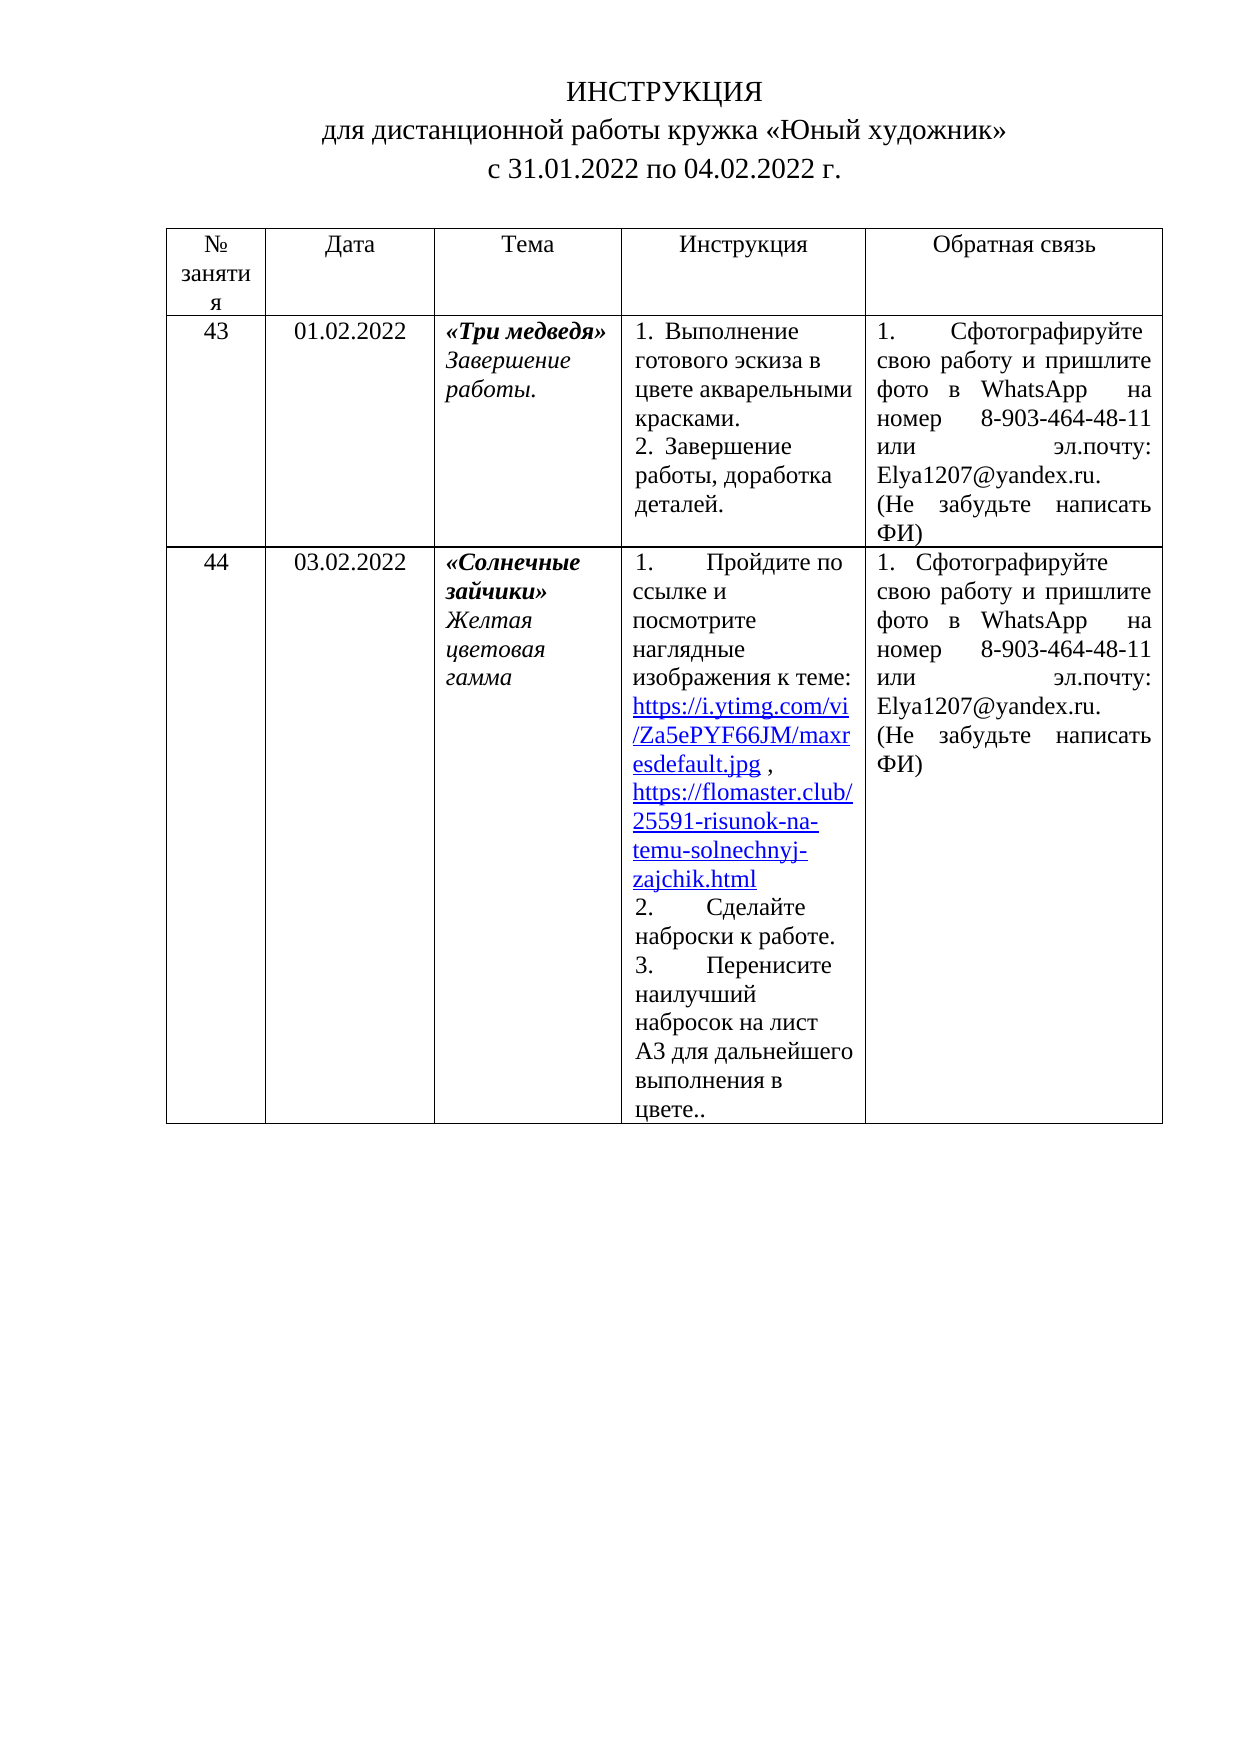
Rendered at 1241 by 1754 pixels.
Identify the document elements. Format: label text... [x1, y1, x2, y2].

text с 31.01.2022 по 04.02.2022 г. [177, 151, 1152, 184]
table_cell 43 [167, 316, 265, 546]
table_cell Сфотографируйте свою работу и пришлите фото в WhatsApp на номер 8-903-464-48-11 или эл.почту: Elya1207@yandex.ru. (Не забудьте написать ФИ) [866, 316, 1162, 546]
table_cell 03.02.2022 [266, 548, 434, 1122]
table_cell 01.02.2022 [266, 316, 434, 546]
table_cell «Три медведя» Завершение работы. [435, 316, 621, 546]
table_header № занятия [167, 229, 265, 315]
table_cell Сфотографируйте свою работу и пришлите фото в WhatsApp на номер 8-903-464-48-11 или эл.почту: Elya1207@yandex.ru. (Не забудьте написать ФИ) [866, 548, 1162, 1122]
table_header Обратная связь [866, 229, 1162, 315]
table_header Тема [435, 229, 621, 315]
text для дистанционной работы кружка «Юный художник» [177, 112, 1152, 146]
table_header Дата [266, 229, 434, 315]
table_cell 44 [167, 548, 265, 1122]
table_header Инструкция [622, 229, 865, 315]
table_cell «Солнечные зайчики» Желтая цветовая гамма [435, 548, 621, 1122]
table_cell Пройдите по ссылке и посмотрите наглядные изображения к теме: https://i.ytimg.com/vi/Za5ePYF66JM/maxresdefault.jpg , https://flomaster.club/25591-risunok-na-temu-solnechnyj-zajchik.html Сделайте наброски к работе. Перенисите наилучший набросок на лист А3 для дальнейшего выполнения в цвете.. [622, 548, 865, 1122]
text ИНСТРУКЦИЯ [177, 74, 1152, 107]
table_cell Выполнение готового эскиза в цвете акварельными красками. Завершение работы, доработка деталей. [622, 316, 865, 546]
